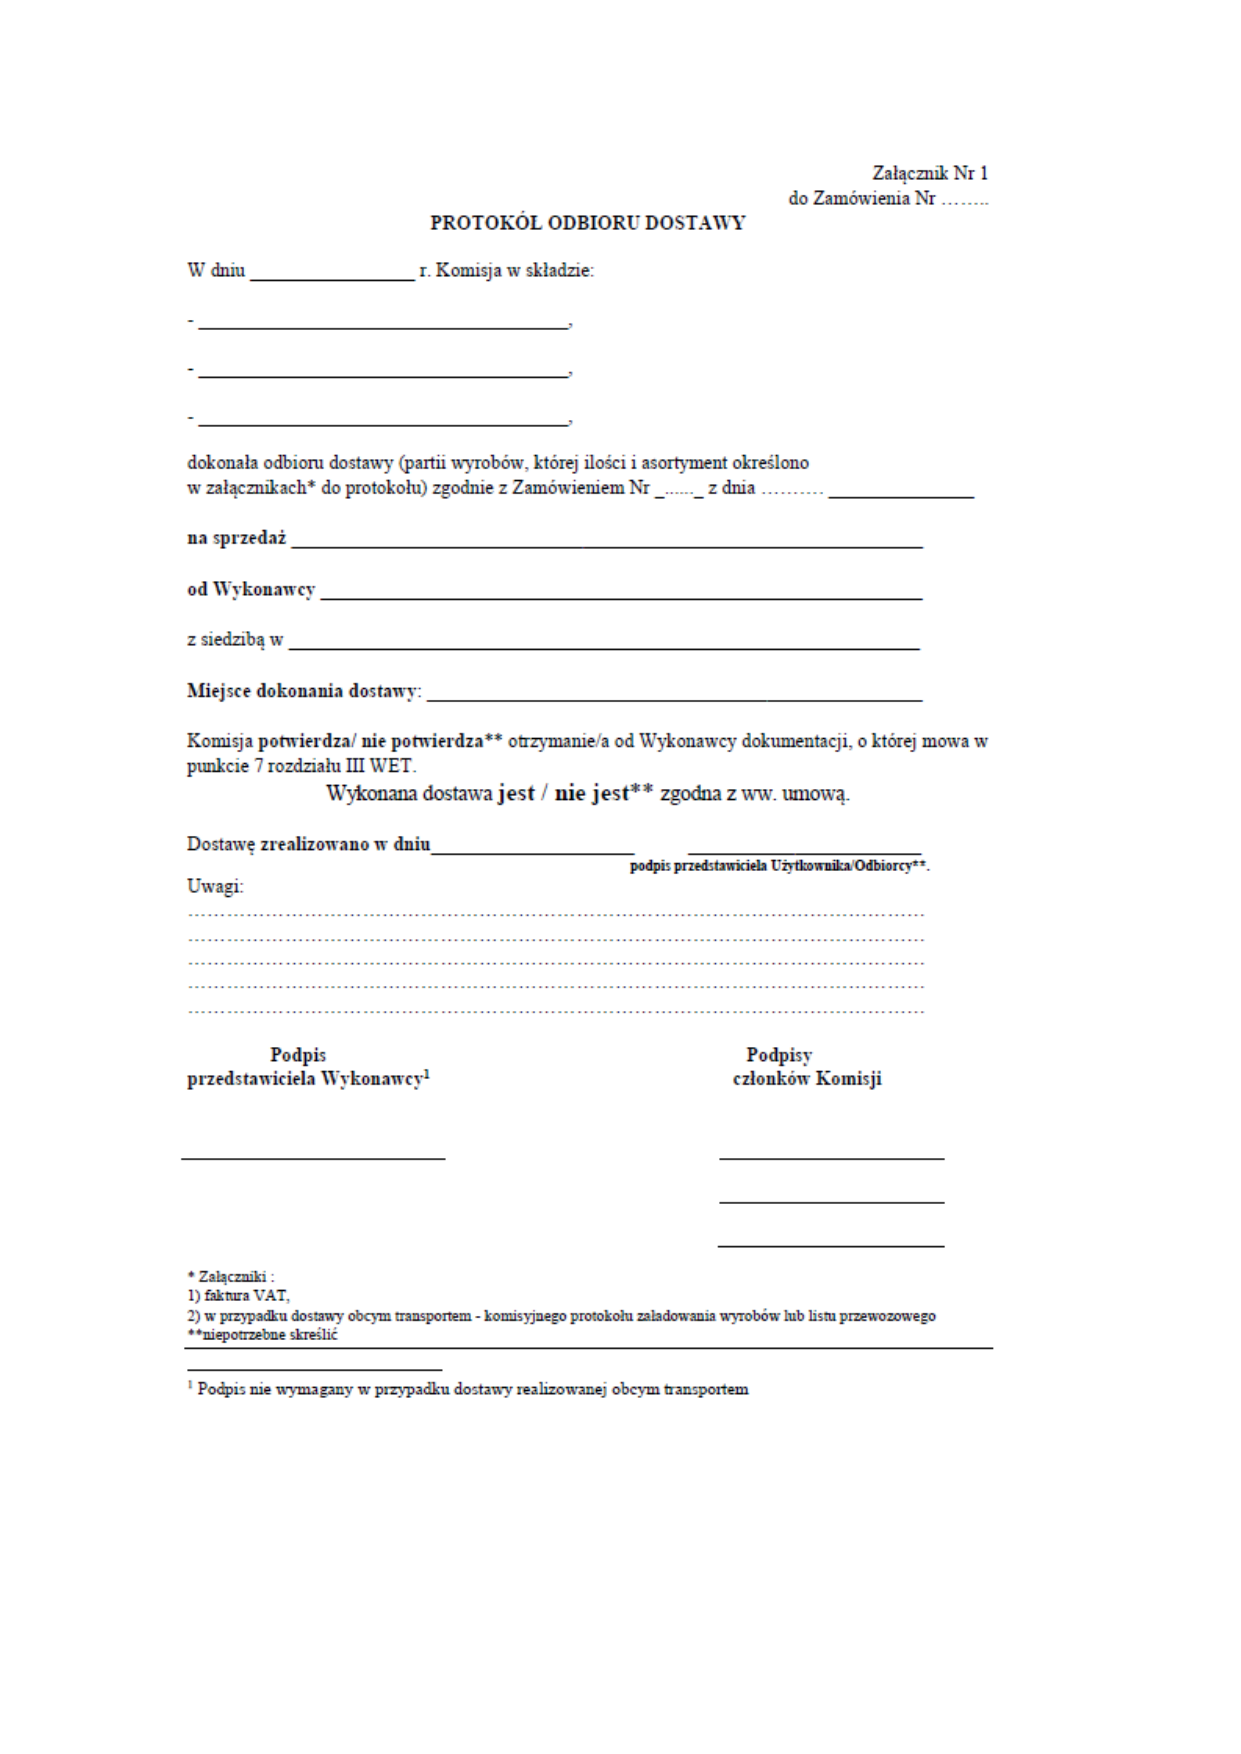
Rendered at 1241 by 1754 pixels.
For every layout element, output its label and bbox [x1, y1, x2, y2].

picture [147, 147, 1017, 1426]
